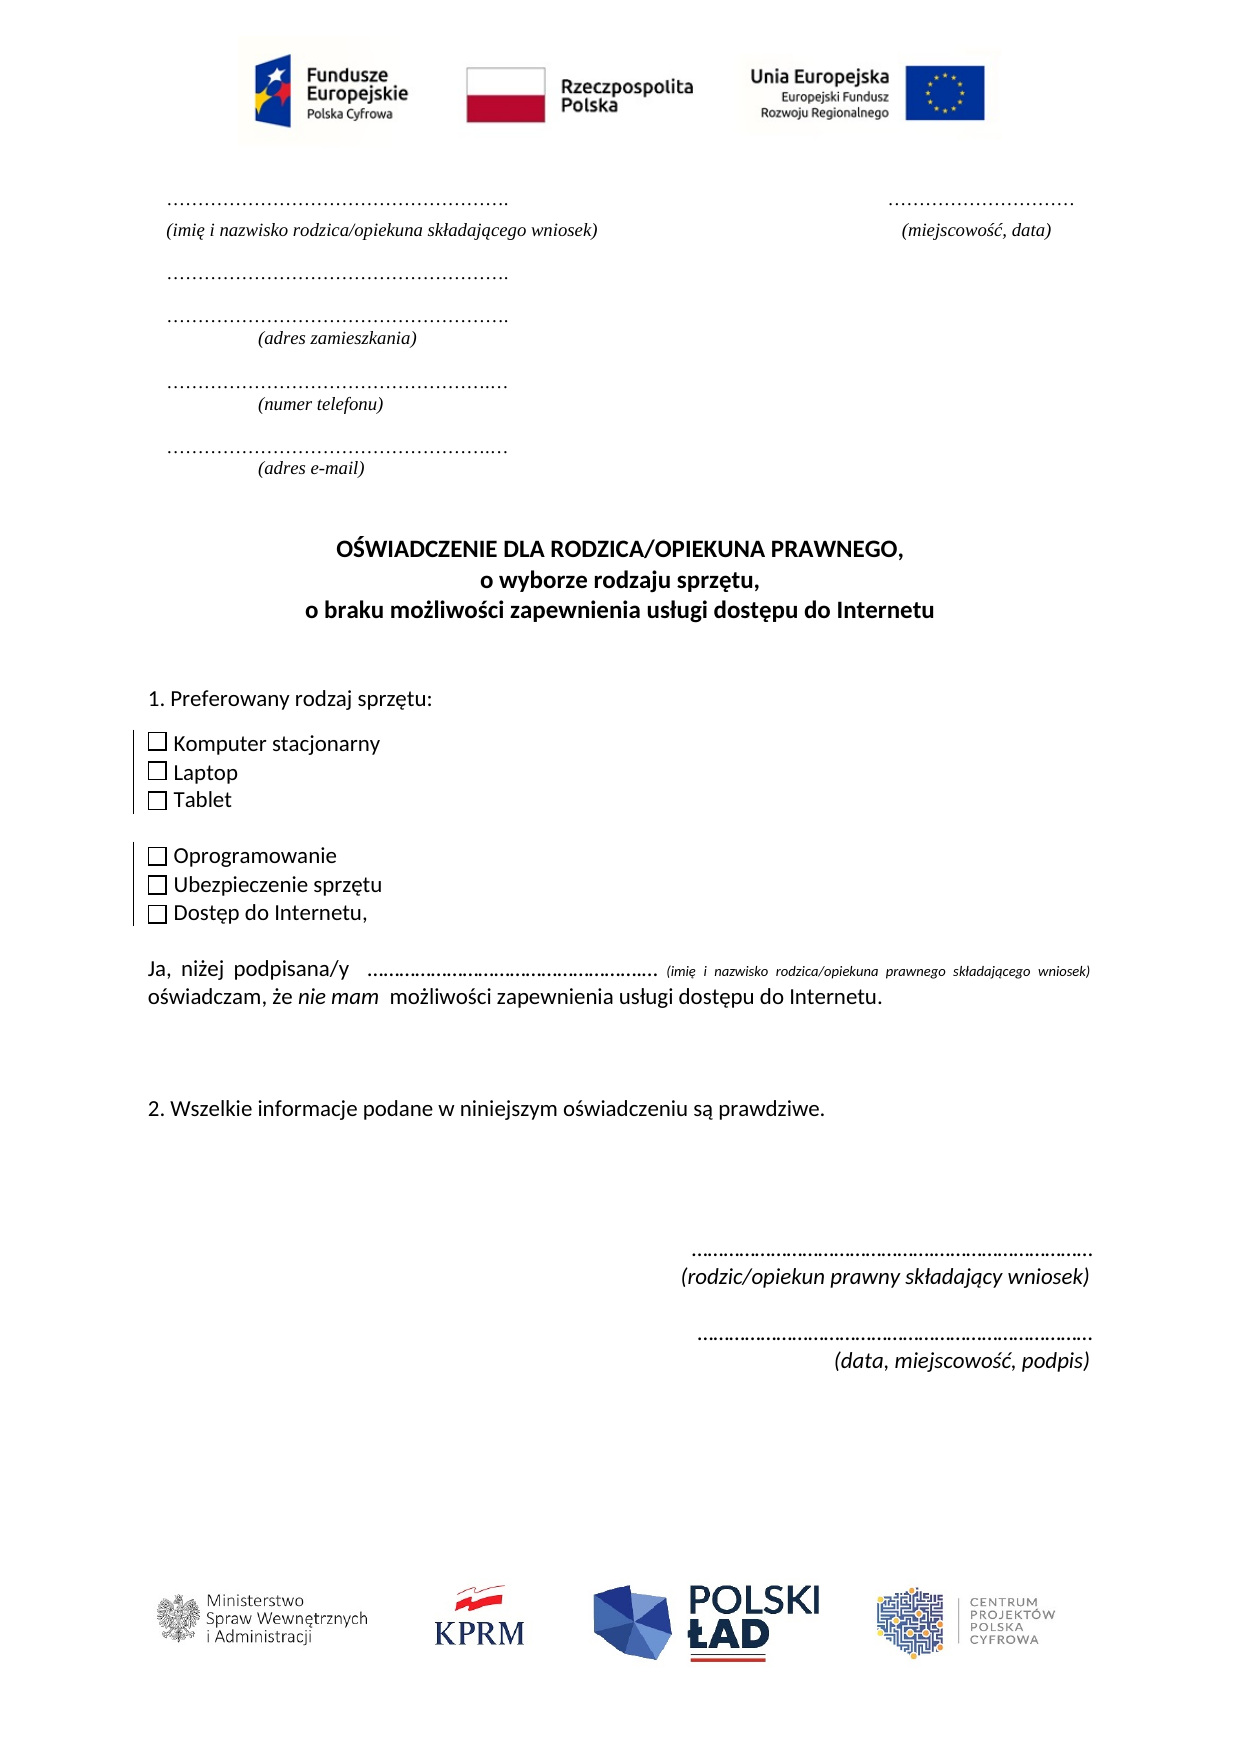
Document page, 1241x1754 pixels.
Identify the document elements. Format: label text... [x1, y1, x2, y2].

text Laptop [148, 758, 1093, 786]
text 1. Preferowany rodzaj sprzętu: [148, 684, 1093, 712]
text o wyborze rodzaju sprzętu, [148, 564, 1093, 595]
text OŚWIADCZENIE DLA RODZICA/OPIEKUNA PRAWNEGO, [148, 534, 1093, 564]
picture [238, 36, 1003, 148]
text (data, miejscowość, podpis) [148, 1346, 1093, 1374]
text ……………………………………….………………………… [148, 1234, 1093, 1262]
text ………………………………………………. [166, 262, 1093, 283]
text …………………………………………….… [166, 371, 1093, 392]
picture [147, 1567, 1093, 1681]
text (adres e-mail) [258, 457, 997, 479]
text Komputer stacjonarny [148, 729, 1093, 758]
text ………………………………………………. [166, 305, 1093, 326]
text Dostęp do Internetu, [148, 898, 1093, 926]
text (numer telefonu) [258, 392, 997, 414]
text Ubezpieczenie sprzętu [148, 870, 1093, 898]
text o braku możliwości zapewnienia usługi dostępu do Internetu [148, 595, 1093, 625]
text …………………………………………….… [166, 436, 1093, 457]
text (rodzic/opiekun prawny składający wniosek) [148, 1262, 1093, 1290]
text (adres zamieszkania) [258, 327, 997, 348]
text Oprogramowanie [148, 842, 1093, 870]
text 2. Wszelkie informacje podane w niniejszym oświadczeniu są prawdziwe. [148, 1094, 1093, 1122]
text (imię i nazwisko rodzica/opiekuna składającego wniosek) (miejscowość, data) [166, 218, 1093, 240]
text Ja, niżej podpisana/y …………………………………………….… (imię i nazwisko rodzica/opiekuna prawnego składającego wniosek) oświadczam, że nie mam możliwości zapewnienia usługi dostępu do Internetu. [148, 954, 1093, 1010]
text ………………………………………………. ………………………… [166, 187, 1093, 209]
text Tablet [148, 786, 1093, 814]
text ………………………………………………………………… [148, 1318, 1093, 1346]
